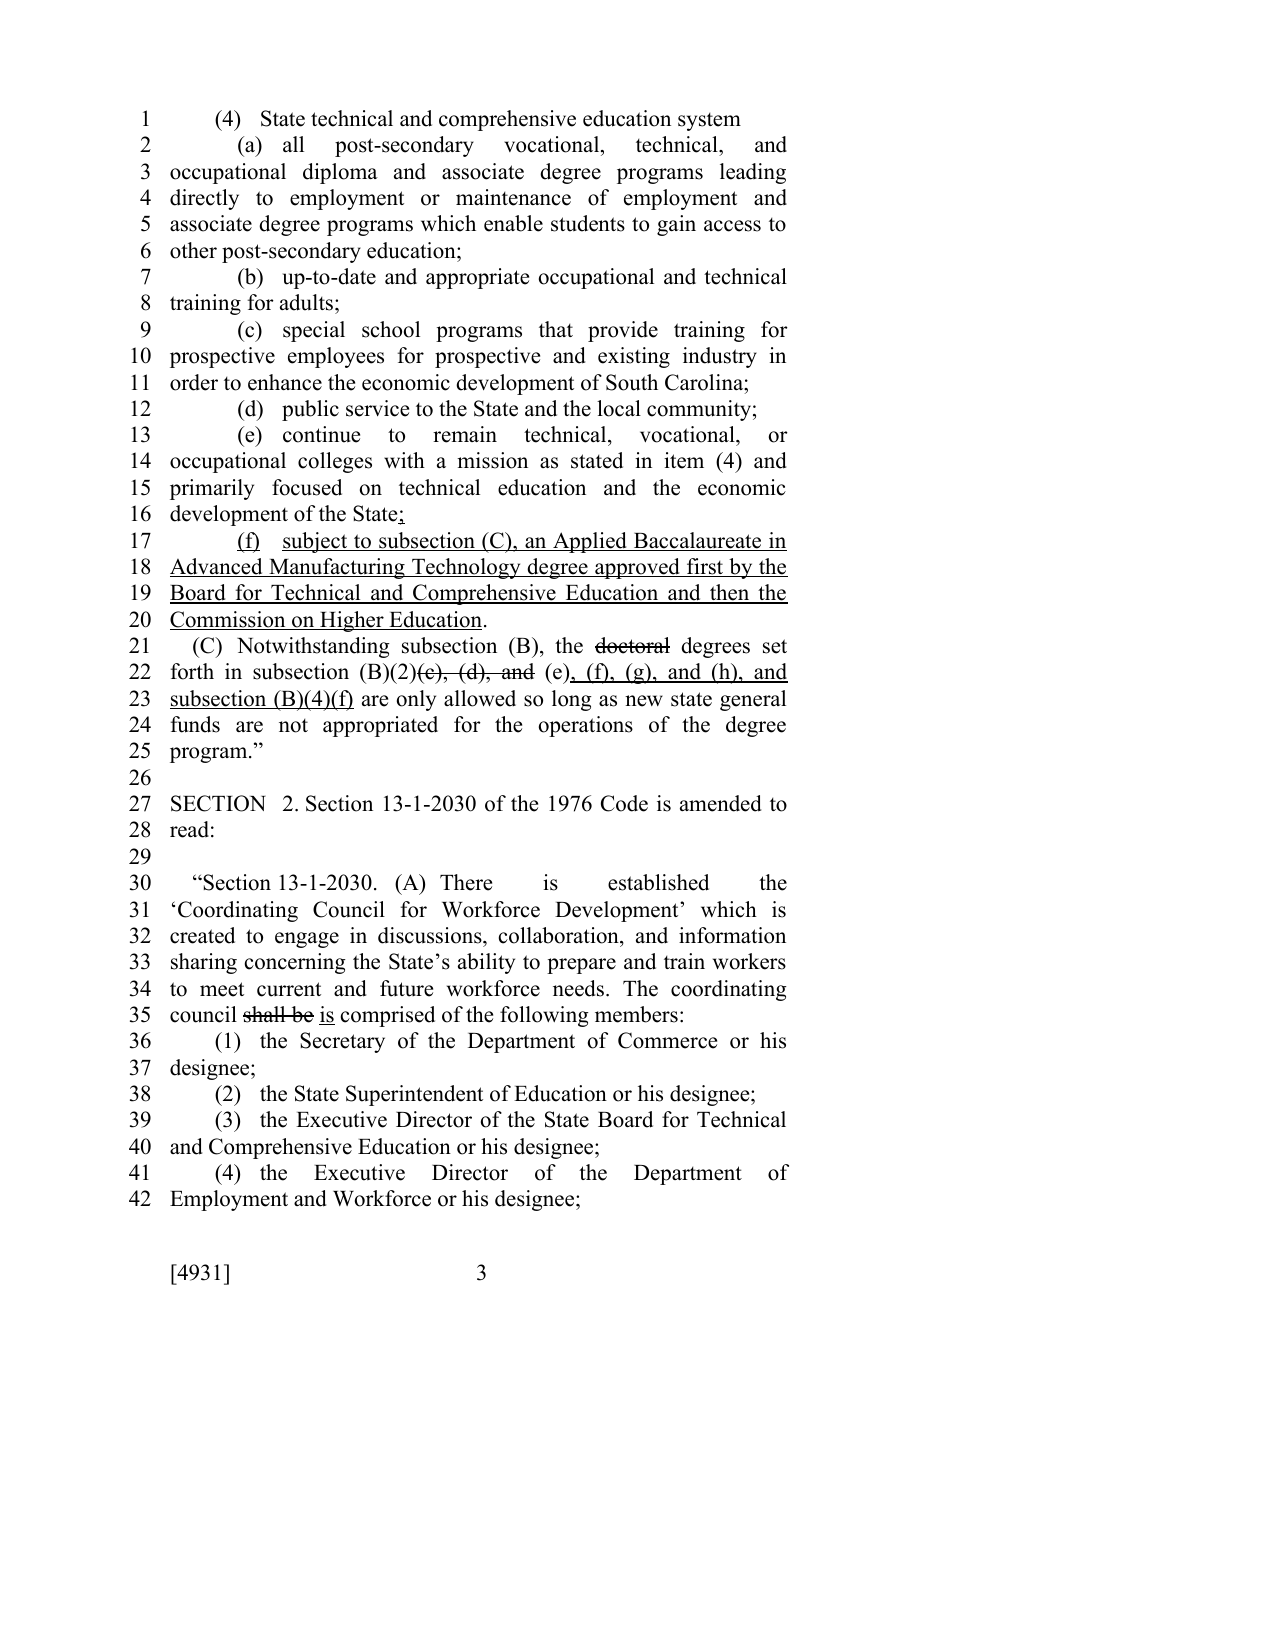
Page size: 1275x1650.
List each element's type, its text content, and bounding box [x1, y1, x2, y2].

text (f) subject to subsection (C), an Applied Baccalaureate in Advanced Manufacturing Technology degree approved first by the Board for Technical and Comprehensive Education and then the Commission on Higher Education. [169, 603, 787, 632]
text (a) all post-secondary vocational, technical, and occupational diploma and associate degree programs leading directly to employment or maintenance of employment and associate degree programs which enable students to gain access to other post-secondary education; [169, 131, 787, 263]
text (c) special school programs that provide training for prospective employees for prospective and existing industry in order to enhance the economic development of South Carolina; [169, 316, 787, 395]
text (C) Notwithstanding subsection (B), the doctoral degrees set forth in subsection (B)(2)(c), (d), and (e), (f), (g), and (h), and subsection (B)(4)(f) are only allowed so long as new state general funds are not appropriated for the operations of the degree program.” [169, 632, 787, 764]
text (4) the Executive Director of the Department of Employment and Workforce or his designee; [169, 1159, 787, 1212]
text (3) the Executive Director of the State Board for Technical and Comprehensive Education or his designee; [169, 1106, 787, 1159]
text (2) the State Superintendent of Education or his designee; [169, 1080, 787, 1106]
text (e) continue to remain technical, vocational, or occupational colleges with a mission as stated in item (4) and primarily focused on technical education and the economic development of the State; [169, 421, 787, 527]
text (b) up-to-date and appropriate occupational and technical training for adults; [169, 263, 787, 316]
text (4) State technical and comprehensive education system [169, 105, 787, 131]
text (d) public service to the State and the local community; [169, 395, 787, 421]
text (f) subject to subsection (C), an Applied Baccalaureate in Advanced Manufacturing Technology degree approved first by the Board for Technical and Comprehensive Education and then the Commission on Higher Education. [169, 527, 787, 576]
text “Section 13-1-2030. (A) There is established the ‘Coordinating Council for Workforce Development’ which is created to engage in discussions, collaboration, and information sharing concerning the State’s ability to prepare and train workers to meet current and future workforce needs. The coordinating council shall be is comprised of the following members: [169, 869, 787, 1027]
text (f) subject to subsection (C), an Applied Baccalaureate in Advanced Manufacturing Technology degree approved first by the Board for Technical and Comprehensive Education and then the Commission on Higher Education. [169, 577, 787, 602]
text SECTION 2. Section 13-1-2030 of the 1976 Code is amended to read: [169, 790, 787, 843]
text (1) the Secretary of the Department of Commerce or his designee; [169, 1027, 787, 1080]
